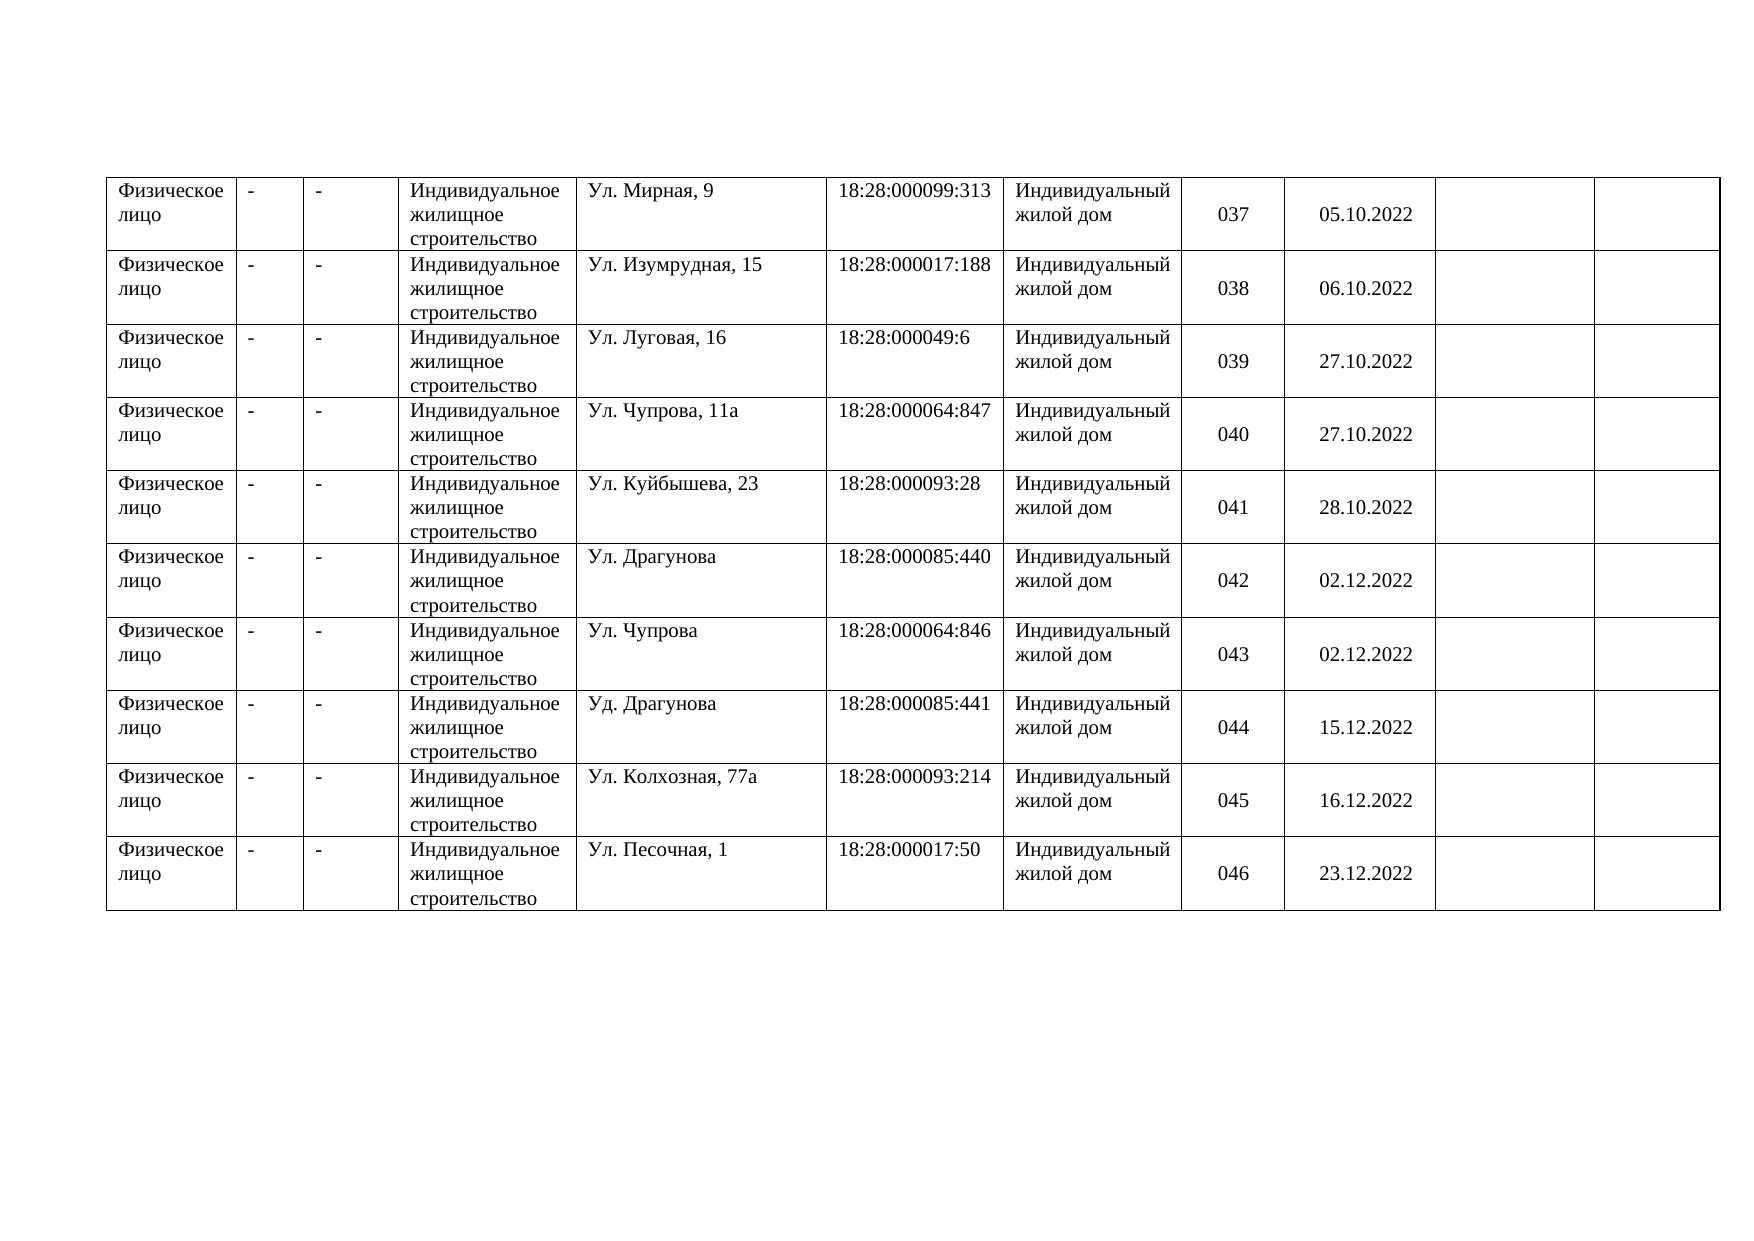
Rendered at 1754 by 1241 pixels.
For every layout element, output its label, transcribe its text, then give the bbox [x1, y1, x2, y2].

table_cell 02.12.2022 [1285, 544, 1435, 617]
table_cell Ул. Луговая, 16 [577, 325, 826, 397]
table_cell Физическое лицо [107, 544, 236, 617]
table_cell Ул. Мирная, 9 [577, 178, 826, 250]
table_cell Индивидуальное жилищное строительство [399, 764, 576, 836]
table_cell Индивидуальное жилищное строительство [399, 837, 576, 909]
table_cell - [304, 471, 398, 543]
table_cell Уд. Драгунова [577, 691, 826, 763]
table_cell 02.12.2022 [1285, 618, 1435, 690]
table_cell 18:28:000064:846 [827, 618, 1003, 690]
table_cell 037 [1182, 178, 1284, 250]
table_cell Индивидуальный жилой дом [1004, 691, 1181, 763]
table_cell 040 [1182, 398, 1284, 470]
table_cell [1595, 471, 1719, 543]
table_cell 18:28:000099:313 [827, 178, 1003, 250]
table_cell 044 [1182, 691, 1284, 763]
table_cell Индивидуальное жилищное строительство [399, 691, 576, 763]
table_cell 16.12.2022 [1285, 764, 1435, 836]
table_cell [1436, 618, 1594, 690]
table_cell Индивидуальное жилищное строительство [399, 471, 576, 543]
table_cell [399, 178, 576, 250]
table_cell 18:28:000049:6 [827, 325, 1003, 397]
table_cell 042 [1182, 544, 1284, 617]
table_cell [1595, 544, 1719, 617]
table_cell Ул. Чупрова [577, 618, 826, 690]
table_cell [1004, 178, 1181, 250]
table_cell [1595, 398, 1719, 470]
table_cell 27.10.2022 [1285, 325, 1435, 397]
table_cell 18:28:000017:50 [827, 837, 1003, 909]
table_cell [1436, 251, 1594, 324]
table_cell Индивидуальный жилой дом [1004, 764, 1181, 836]
table_cell - [304, 325, 398, 397]
table_cell 05.10.2022 [1285, 178, 1435, 250]
table_cell - [237, 764, 303, 836]
table_cell 046 [1182, 837, 1284, 909]
table_cell Ул. Куйбышева, 23 [577, 471, 826, 543]
table_cell [1436, 764, 1594, 836]
table_cell Индивидуальный жилой дом [1004, 618, 1181, 690]
table_cell [1436, 398, 1594, 470]
table_cell - [237, 325, 303, 397]
table_cell - [237, 471, 303, 543]
table_cell 15.12.2022 [1285, 691, 1435, 763]
table_cell [1436, 691, 1594, 763]
table_cell - [304, 764, 398, 836]
table_cell [1595, 178, 1719, 250]
table_cell Индивидуальный жилой дом [1004, 251, 1181, 324]
table_cell 18:28:000093:28 [827, 471, 1003, 543]
table_cell - [304, 398, 398, 470]
table_cell Индивидуальное жилищное строительство [399, 251, 576, 324]
table_cell - [237, 618, 303, 690]
table_cell [1595, 691, 1719, 763]
table_cell Индивидуальный жилой дом [1004, 837, 1181, 909]
table_cell - [304, 251, 398, 324]
table_cell - [237, 398, 303, 470]
table_cell - [237, 178, 303, 250]
table_cell 043 [1182, 618, 1284, 690]
table_cell [1595, 764, 1719, 836]
table_cell Физическое лицо [107, 325, 236, 397]
table_cell - [304, 544, 398, 617]
table_cell Физическое лицо [107, 398, 236, 470]
table_cell - [304, 178, 398, 250]
table_cell 041 [1182, 471, 1284, 543]
table_cell 27.10.2022 [1285, 398, 1435, 470]
table_cell - [237, 544, 303, 617]
table_cell Ул. Драгунова [577, 544, 826, 617]
table_cell - [237, 837, 303, 909]
table_cell Физическое лицо [107, 764, 236, 836]
table_cell [1595, 837, 1719, 909]
table_cell Ул. Колхозная, 77а [577, 764, 826, 836]
table_cell - [237, 691, 303, 763]
table_cell [1436, 178, 1594, 250]
table_cell [1595, 251, 1719, 324]
table_cell Ул. Изумрудная, 15 [577, 251, 826, 324]
table_cell Физическое лицо [107, 618, 236, 690]
table_cell Физическое лицо [107, 691, 236, 763]
table_cell [1595, 618, 1719, 690]
table_cell 18:28:000093:214 [827, 764, 1003, 836]
table_cell - [237, 251, 303, 324]
table_cell Индивидуальное жилищное строительство [399, 544, 576, 617]
table_cell 18:28:000085:440 [827, 544, 1003, 617]
table_cell 18:28:000064:847 [827, 398, 1003, 470]
table_cell Ул. Песочная, 1 [577, 837, 826, 909]
table_cell Индивидуальный жилой дом [1004, 325, 1181, 397]
table_cell Физическое лицо [107, 251, 236, 324]
table_cell 038 [1182, 251, 1284, 324]
table_cell Физическое лицо [107, 471, 236, 543]
table_cell [1436, 837, 1594, 909]
table_cell [1436, 544, 1594, 617]
table_cell Индивидуальный жилой дом [1004, 544, 1181, 617]
table_cell Индивидуальное жилищное строительство [399, 325, 576, 397]
table_cell Индивидуальный жилой дом [1004, 471, 1181, 543]
table_cell [1436, 325, 1594, 397]
table_cell - [304, 691, 398, 763]
table_cell 039 [1182, 325, 1284, 397]
table_cell Индивидуальное жилищное строительство [399, 618, 576, 690]
table_cell Ул. Чупрова, 11а [577, 398, 826, 470]
table_cell Физическое лицо [107, 837, 236, 909]
table_cell - [304, 837, 398, 909]
table_cell [1595, 325, 1719, 397]
table_cell - [304, 618, 398, 690]
table_cell Физическое лицо [107, 178, 236, 250]
table_cell 18:28:000085:441 [827, 691, 1003, 763]
table_cell 28.10.2022 [1285, 471, 1435, 543]
table_cell Индивидуальный жилой дом [1004, 398, 1181, 470]
table_cell 06.10.2022 [1285, 251, 1435, 324]
table_cell 18:28:000017:188 [827, 251, 1003, 324]
table_cell 23.12.2022 [1285, 837, 1435, 909]
table_cell Индивидуальное жилищное строительство [399, 398, 576, 470]
table_cell 045 [1182, 764, 1284, 836]
table_cell [1436, 471, 1594, 543]
